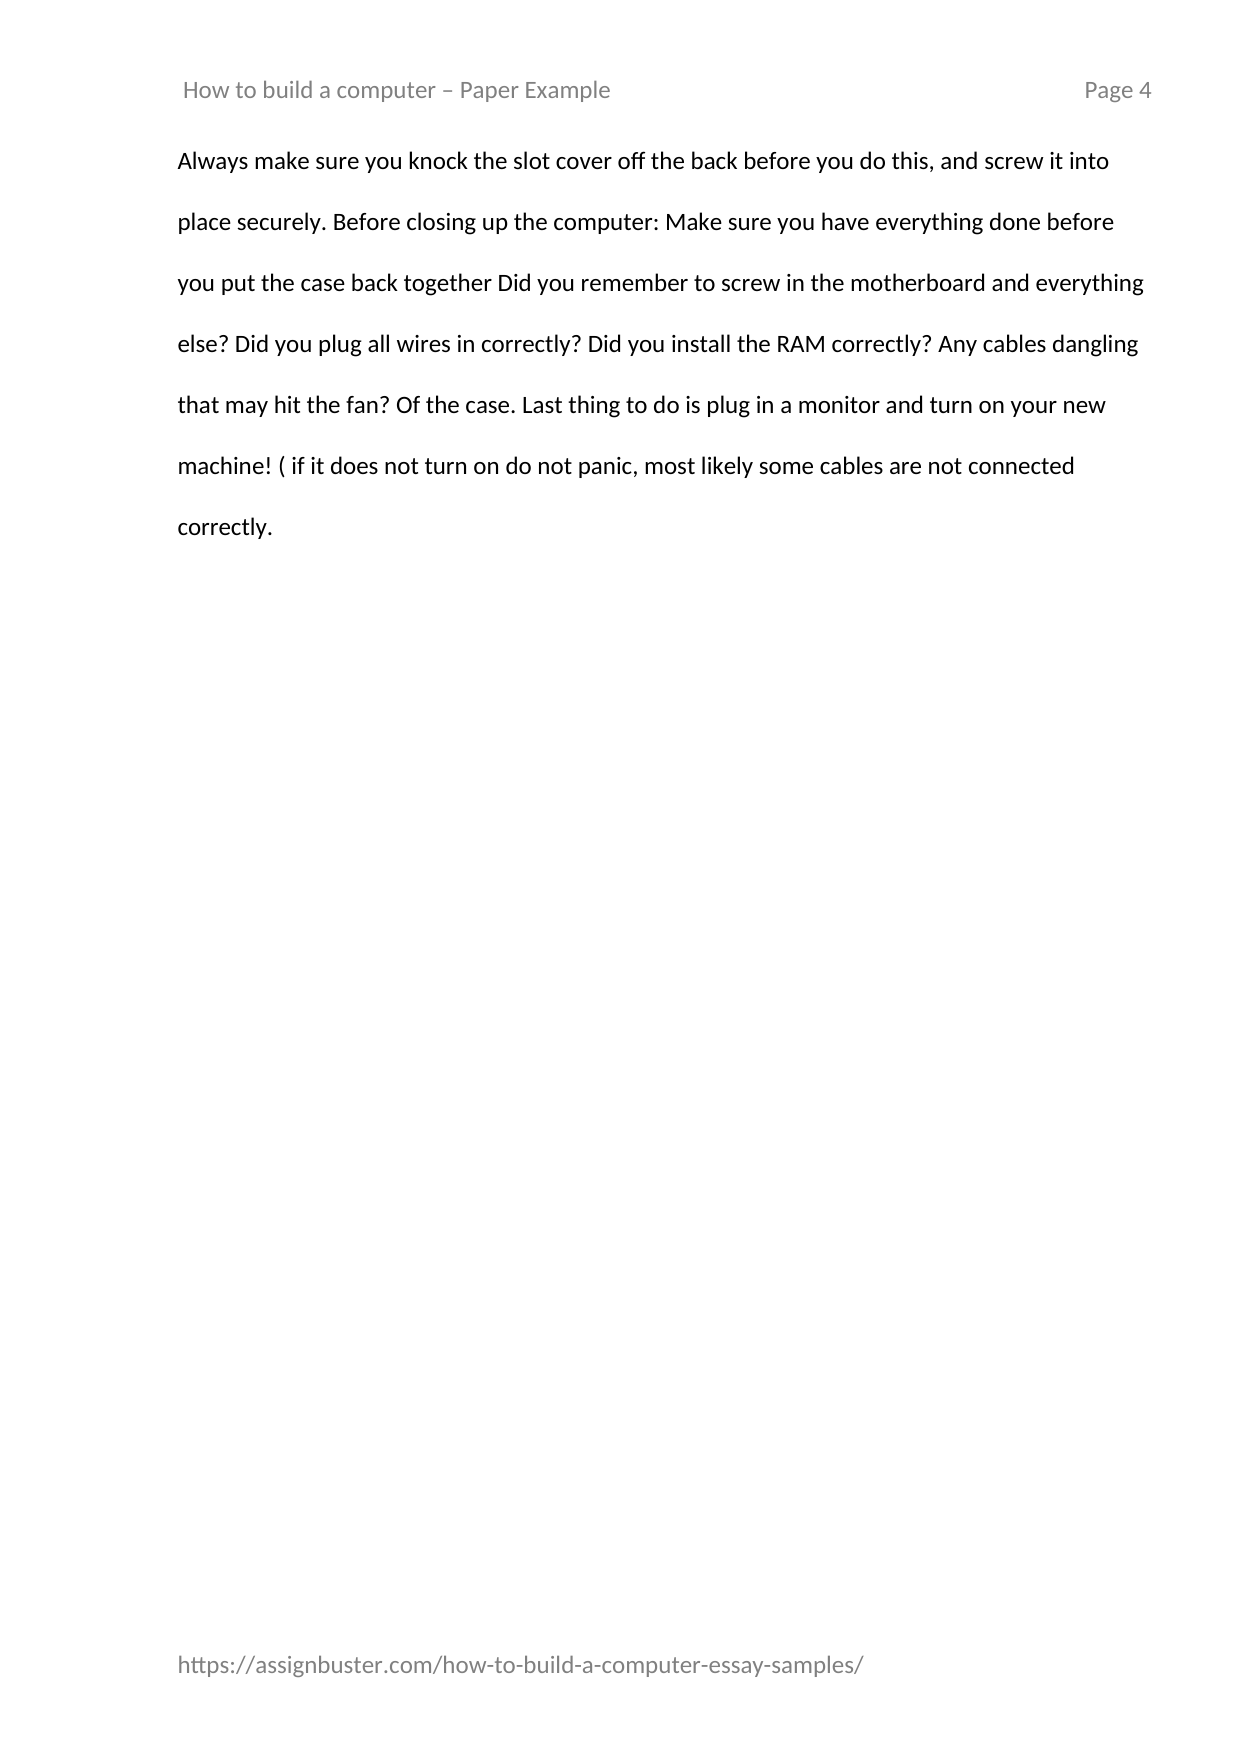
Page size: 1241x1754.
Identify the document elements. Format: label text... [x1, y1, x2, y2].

text Always make sure you knock the slot cover off the back before you do this, and screw it into place securely. Before closing up the computer: Make sure you have everything done before you put the case back together Did you remember to screw in the motherboard and everything else? Did you plug all wires in correctly? Did you install the RAM correctly? Any cables dangling that may hit the fan? Of the case. Last thing to do is plug in a monitor and turn on your new machine! ( if it does not turn on do not panic, most likely some cables are not connected correctly. [177, 145, 1152, 542]
